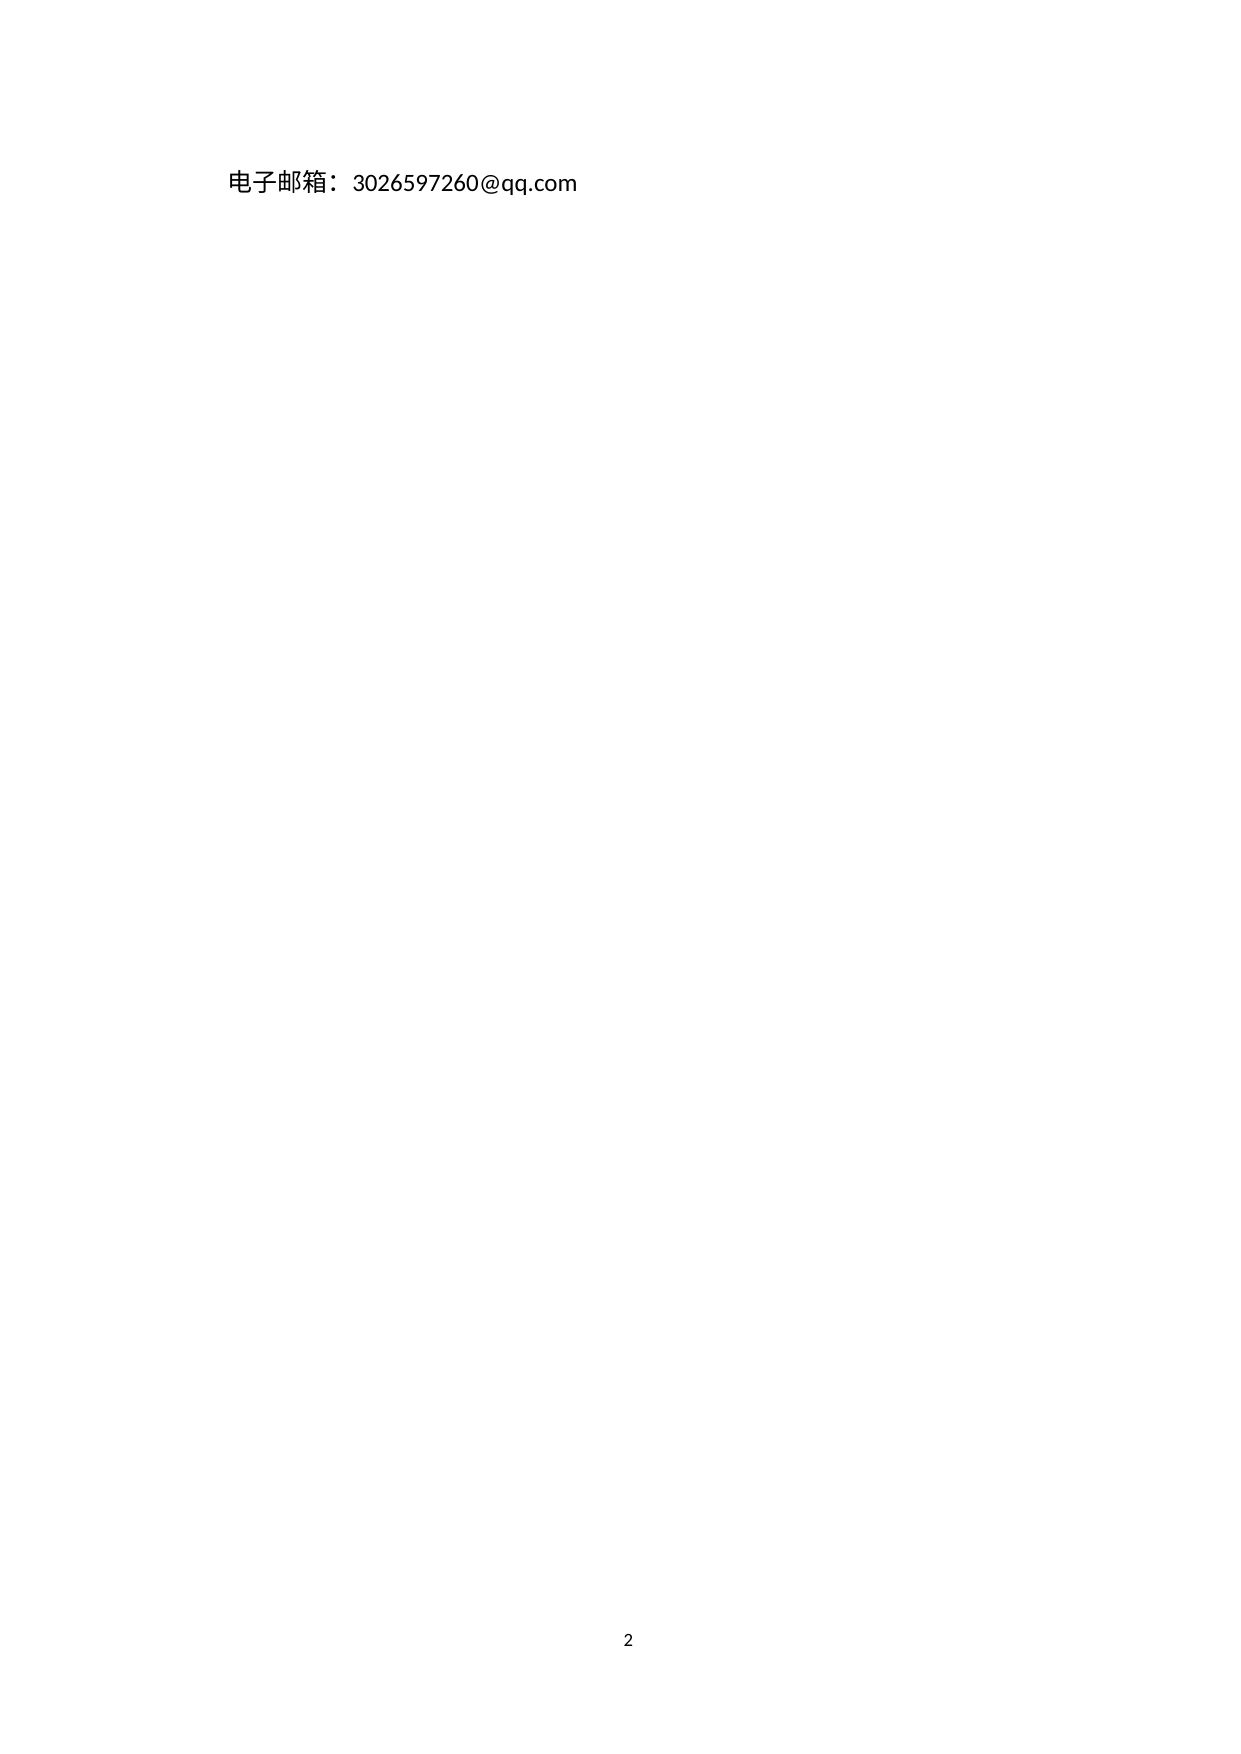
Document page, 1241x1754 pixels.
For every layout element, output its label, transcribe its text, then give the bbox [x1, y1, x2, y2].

list 电子邮箱：3026597260@qq.com [169, 162, 1087, 198]
